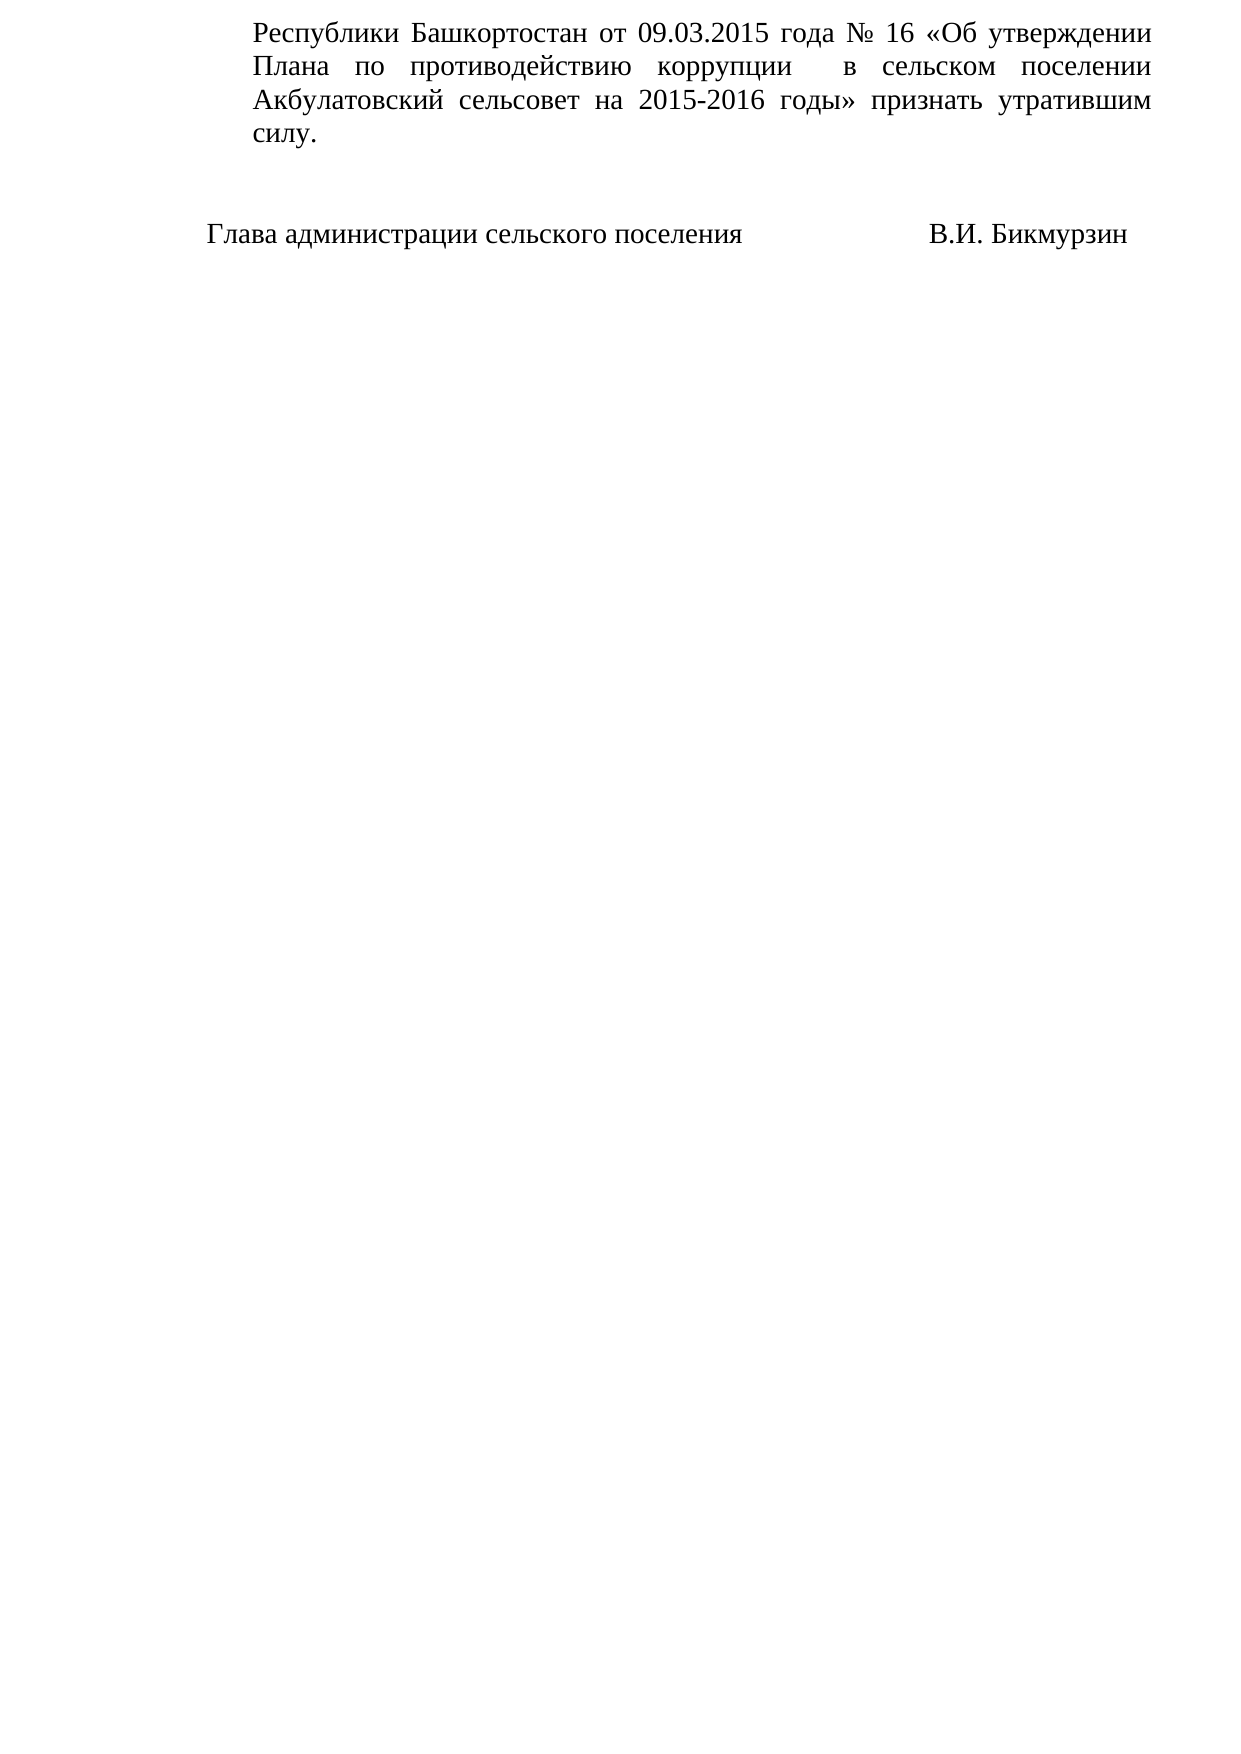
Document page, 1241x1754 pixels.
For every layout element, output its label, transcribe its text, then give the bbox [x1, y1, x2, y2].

text Глава администрации сельского поселения В.И. Бикмурзин [177, 216, 1133, 283]
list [251, 15, 1152, 149]
